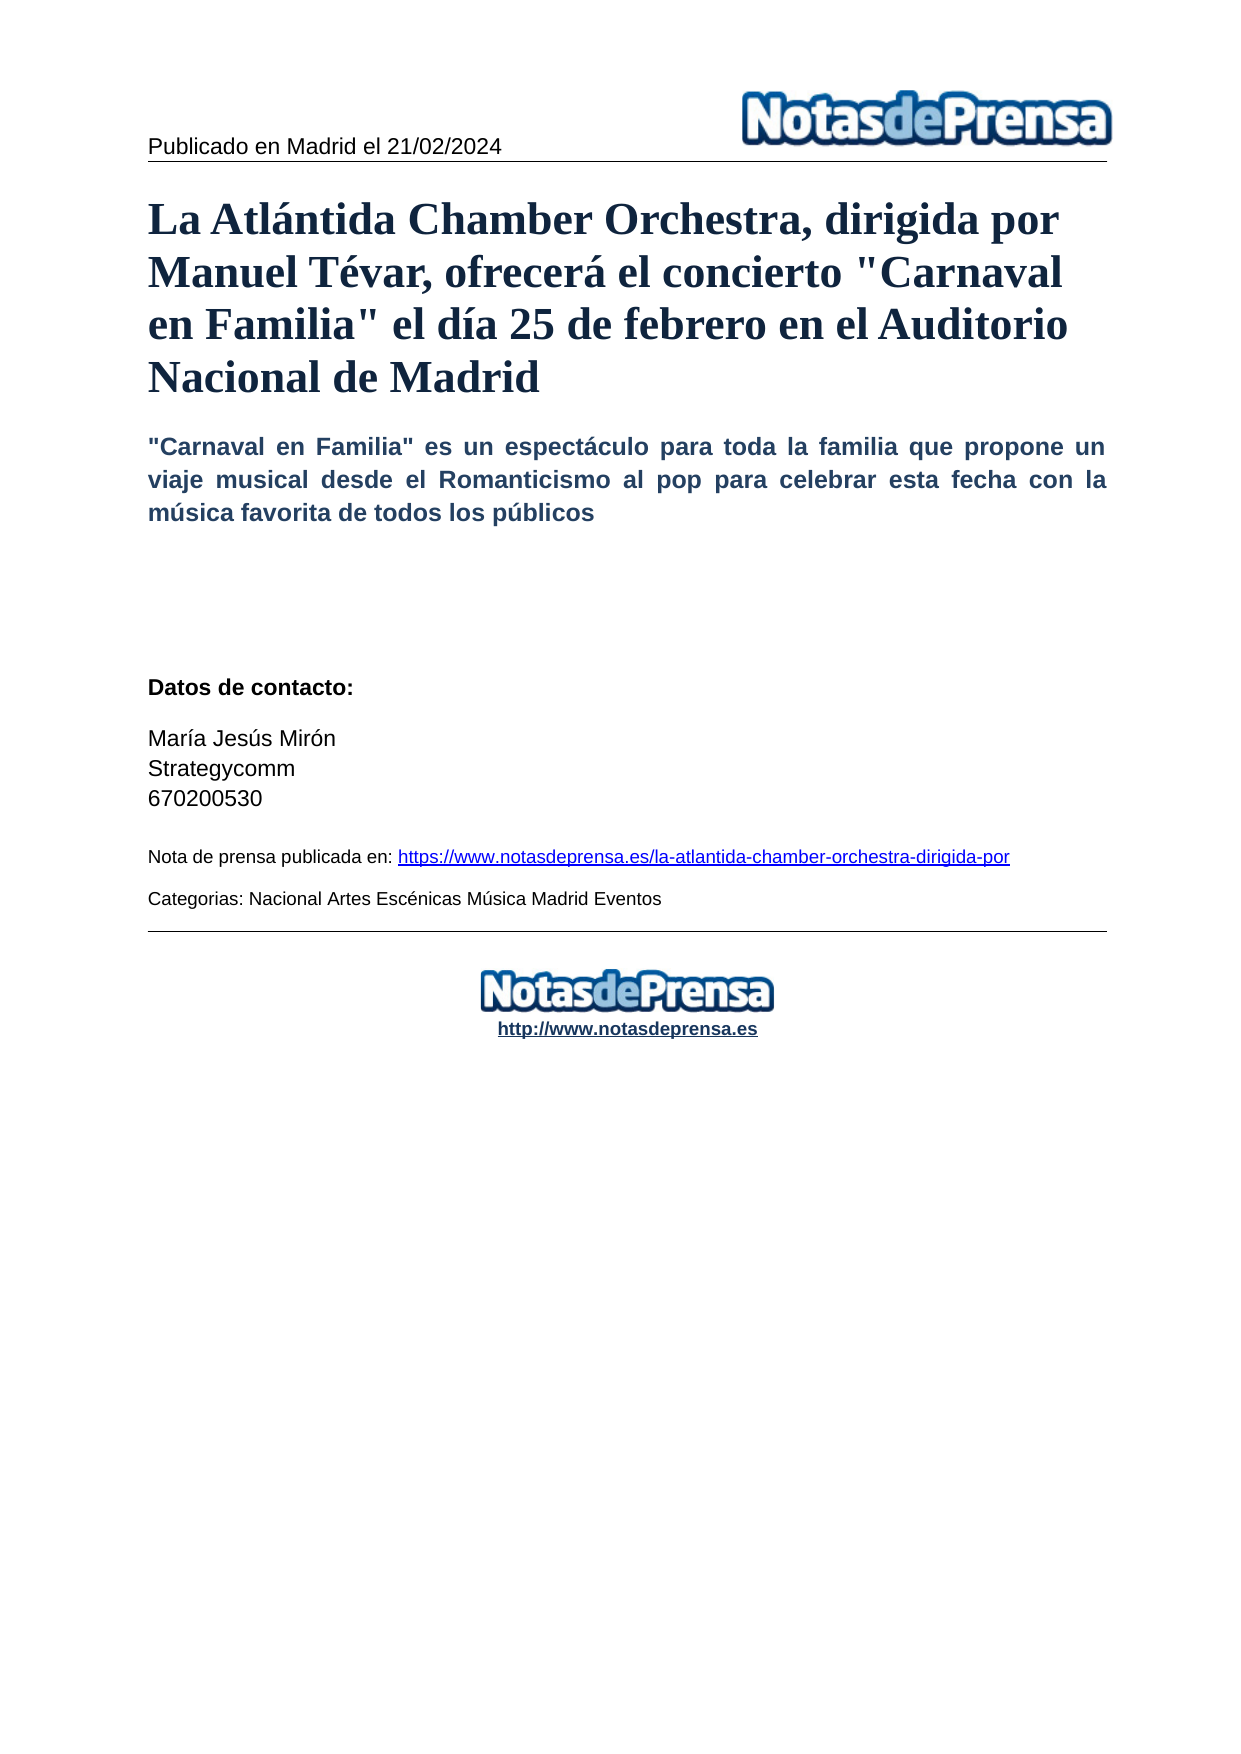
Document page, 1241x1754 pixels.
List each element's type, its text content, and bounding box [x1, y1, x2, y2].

text http://www.notasdeprensa.es [148, 1018, 1107, 1039]
picture [480, 968, 775, 1014]
text Categorias: Nacional Artes Escénicas Música Madrid Eventos [148, 888, 1107, 910]
text Publicado en Madrid el 21/02/2024 [148, 133, 1107, 161]
subtitle "Carnaval en Familia" es un espectáculo para toda la familia que propone un viaje musical desde el Romanticismo al pop para celebrar esta fecha con la música favorita de todos los públicos [148, 432, 1107, 526]
text Strategycomm [148, 755, 1063, 781]
text Datos de contacto: [148, 674, 1107, 700]
text Nota de prensa publicada en: https://www.notasdeprensa.es/la-atlantida-chamber-orchestra-dirigida-por [148, 846, 1107, 867]
text María Jesús Mirón [148, 725, 1063, 751]
subtitle La Atlántida Chamber Orchestra, dirigida por Manuel Tévar, ofrecerá el concierto "Carnaval en Familia" el día 25 de febrero en el Auditorio Nacional de Madrid [148, 192, 1107, 402]
text 670200530 [148, 785, 1063, 812]
picture [742, 90, 1113, 148]
